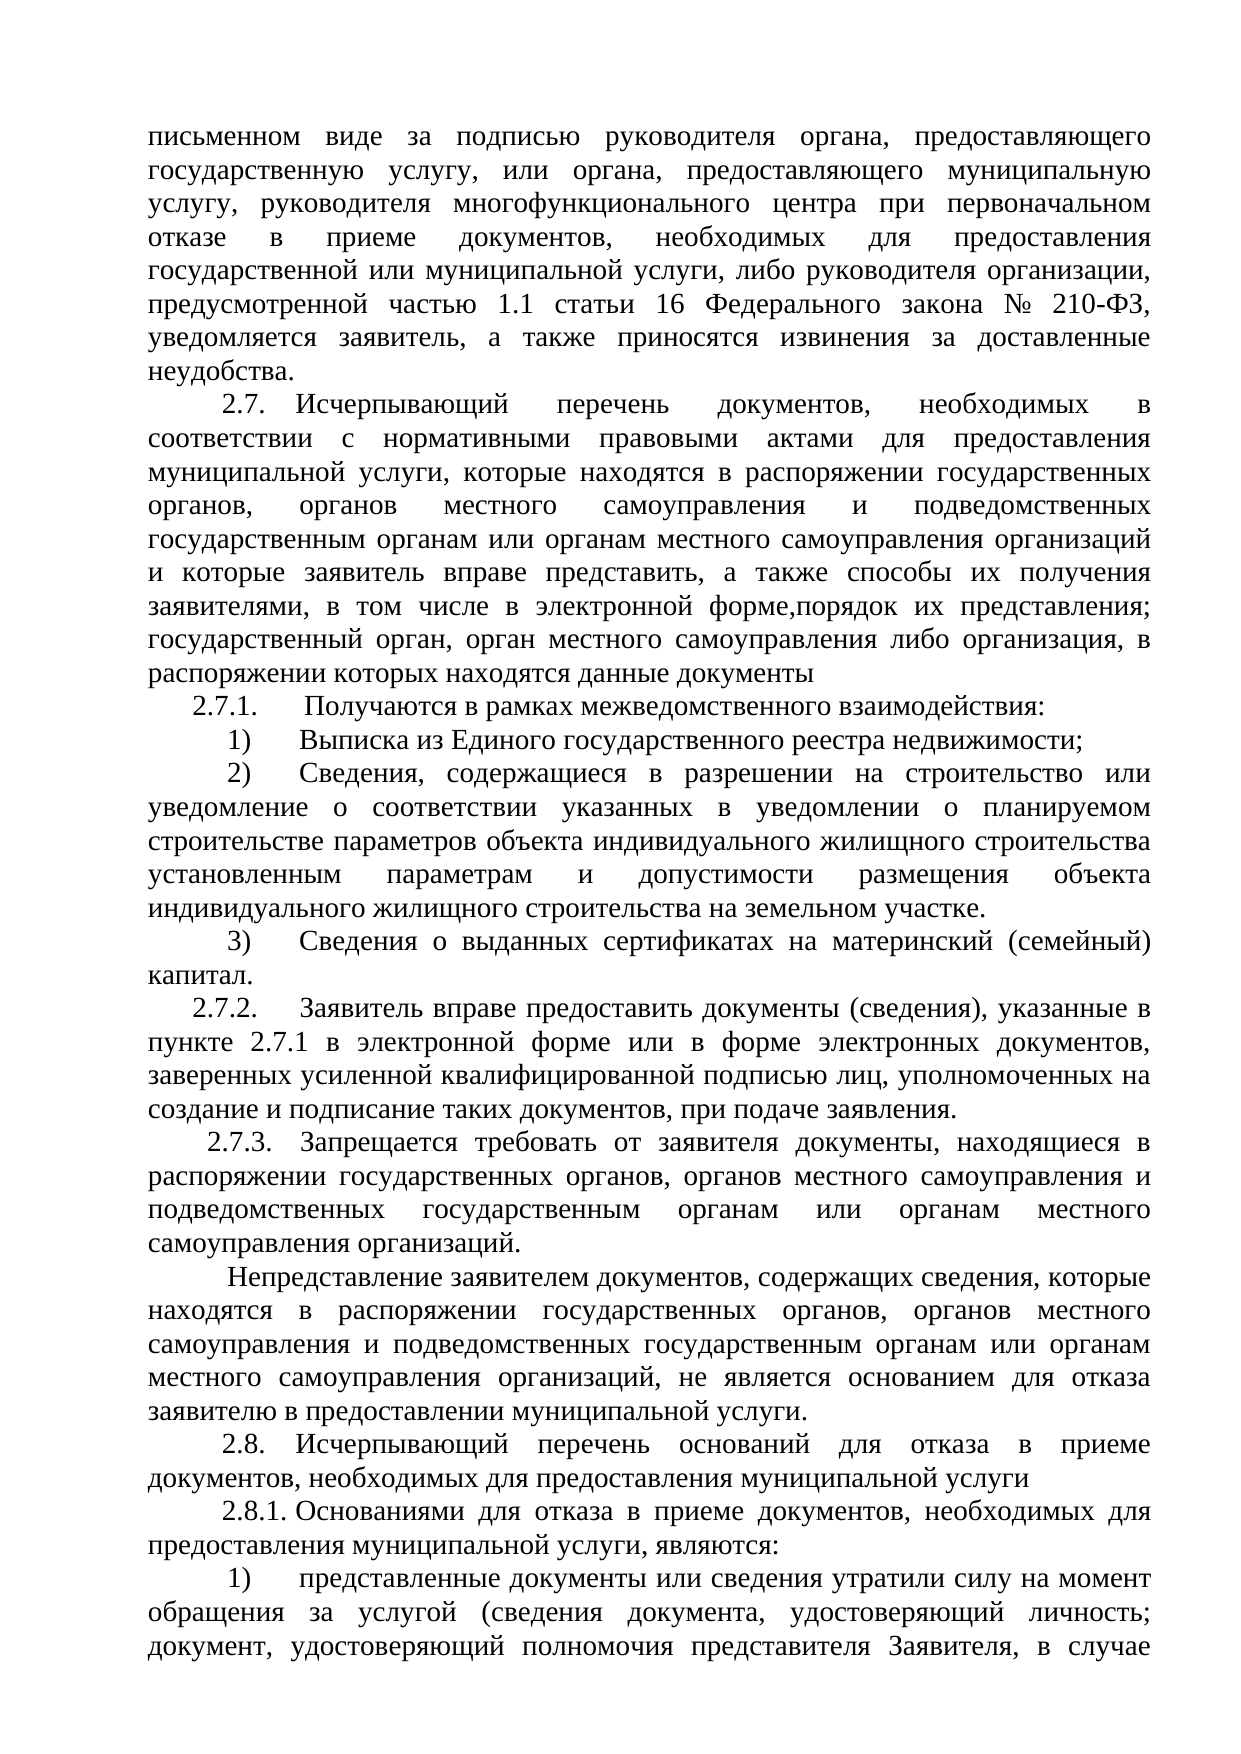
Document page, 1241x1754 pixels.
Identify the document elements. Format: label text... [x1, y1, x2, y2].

list Сведения, содержащиеся в разрешении на строительство или уведомление о соответствии указанных в уведомлении о планируемом строительстве параметров объекта индивидуального жилищного строительства установленным параметрам и допустимости размещения объекта индивидуального жилищного строительства на земельном участке. [148, 756, 1152, 923]
list Заявитель вправе предоставить документы (сведения), указанные в пункте 2.7.1 в электронной форме или в форме электронных документов, заверенных усиленной квалифицированной подписью лиц, уполномоченных на создание и подписание таких документов, при подаче заявления. [148, 990, 1152, 1124]
list Сведения о выданных сертификатах на материнский (семейный) капитал. [148, 923, 1152, 990]
list Запрещается требовать от заявителя документы, находящиеся в распоряжении государственных органов, органов местного самоуправления и подведомственных государственным органам или органам местного самоуправления организаций. [148, 1124, 1152, 1259]
text Непредставление заявителем документов, содержащих сведения, которые находятся в распоряжении государственных органов, органов местного самоуправления и подведомственных государственным органам или органам местного самоуправления организаций, не является основанием для отказа заявителю в предоставлении муниципальной услуги. [148, 1259, 1152, 1426]
list Выписка из Единого государственного реестра недвижимости; [148, 722, 1152, 756]
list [148, 1561, 1152, 1661]
list Основаниями для отказа в приеме документов, необходимых для предоставления муниципальной услуги, являются: [148, 1493, 1152, 1561]
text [148, 118, 1152, 387]
list Исчерпывающий перечень документов, необходимых в соответствии с нормативными правовыми актами для предоставления муниципальной услуги, которые находятся в распоряжении государственных органов, органов местного самоуправления и подведомственных государственным органам или органам местного самоуправления организаций и которые заявитель вправе представить, а также способы их получения заявителями, в том числе в электронной форме,порядок их представления; государственный орган, орган местного самоуправления либо организация, в распоряжении которых находятся данные документы [148, 387, 1152, 688]
list Получаются в рамках межведомственного взаимодействия: [148, 688, 1152, 722]
list Исчерпывающий перечень оснований для отказа в приеме документов, необходимых для предоставления муниципальной услуги [148, 1426, 1152, 1493]
